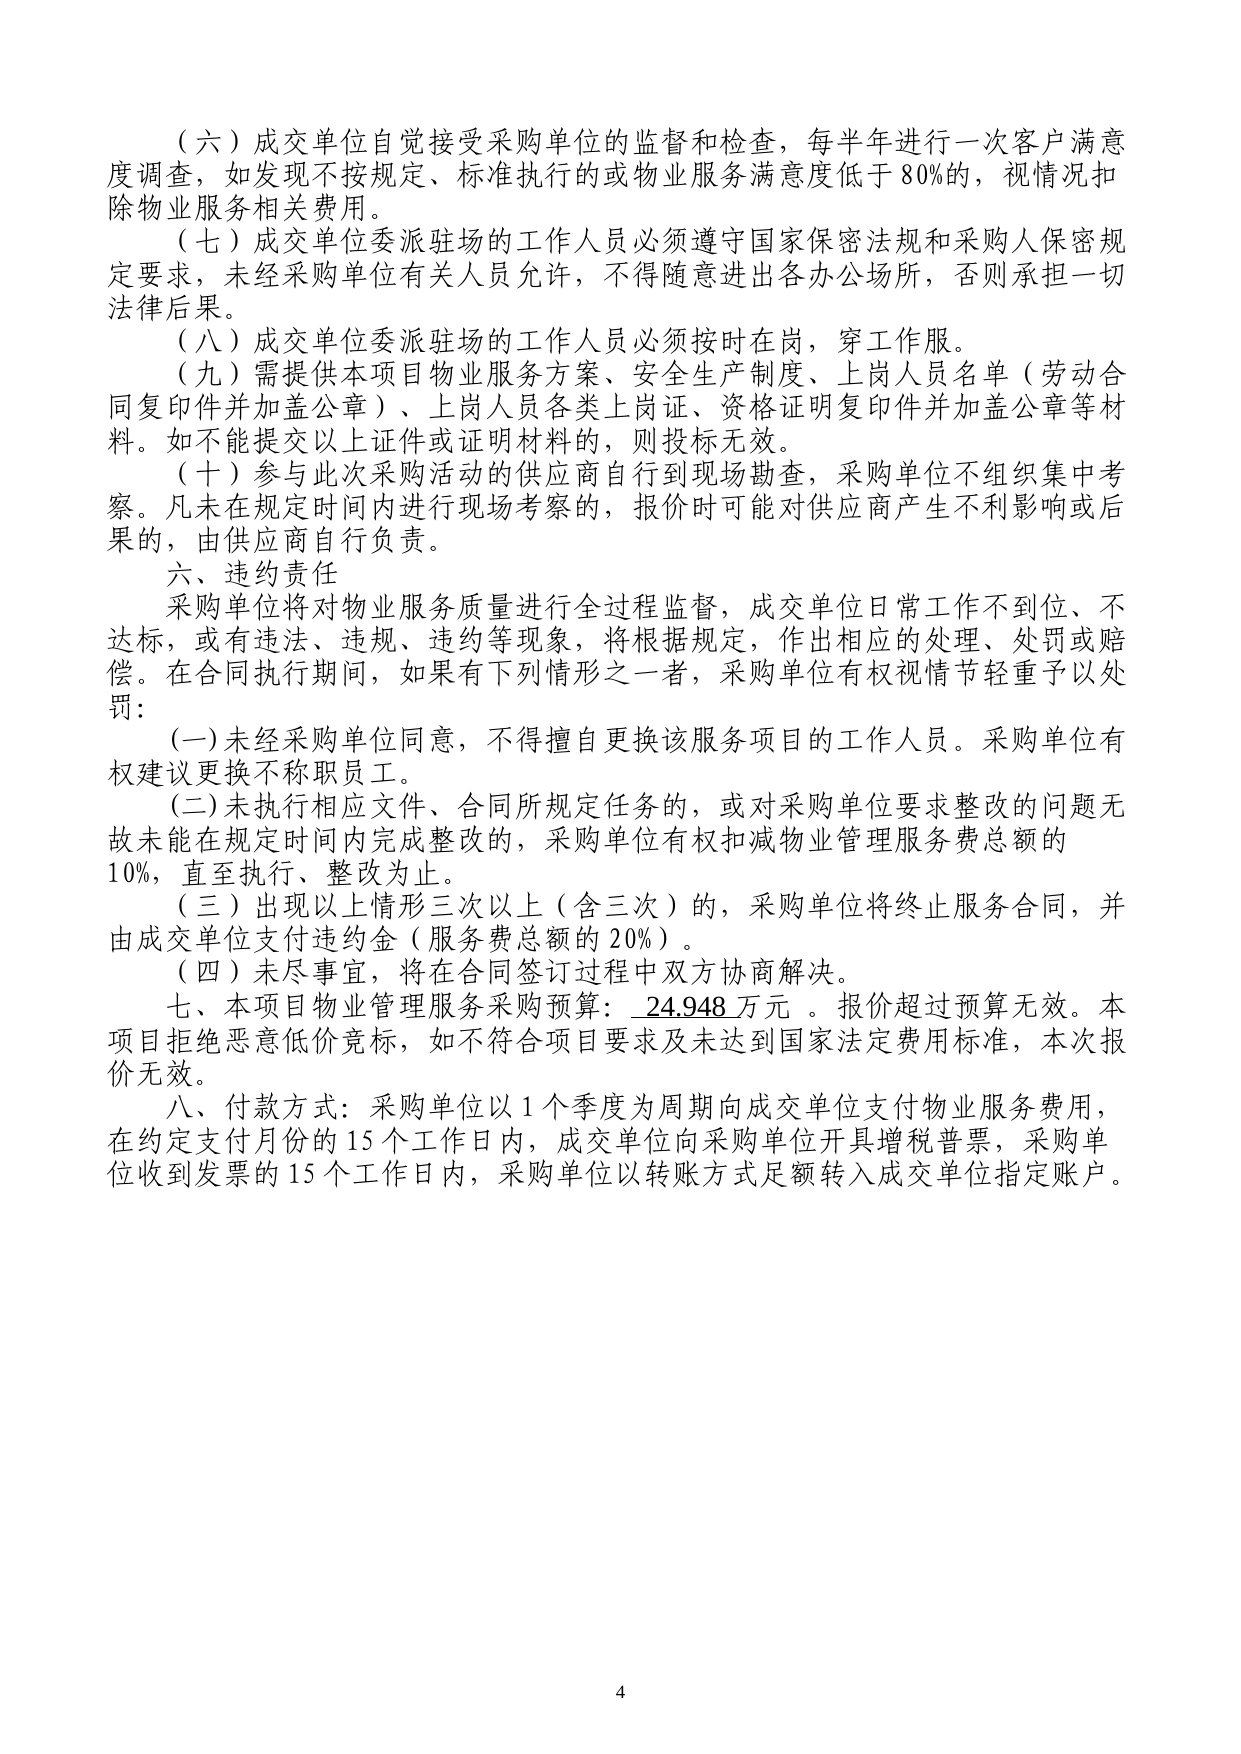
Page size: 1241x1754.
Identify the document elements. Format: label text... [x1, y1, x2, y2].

text （四）未尽事宜，将在合同签订过程中双方协商解决。 [106, 954, 1134, 987]
text 六、违约责任 [106, 555, 1134, 588]
text 七、本项目物业管理服务采购预算： 24.948 万元 。报价超过预算无效。本项目拒绝恶意低价竞标，如不符合项目要求及未达到国家法定费用标准，本次报价无效。 [106, 987, 1134, 1089]
text (一)未经采购单位同意，不得擅自更换该服务项目的工作人员。采购单位有权建议更换不称职员工。 [106, 721, 1134, 787]
text 采购单位将对物业服务质量进行全过程监督，成交单位日常工作不到位、不达标，或有违法、违规、违约等现象，将根据规定，作出相应的处理、处罚或赔偿。在合同执行期间，如果有下列情形之一者，采购单位有权视情节轻重予以处罚： [106, 588, 1134, 721]
text （三）出现以上情形三次以上（含三次）的，采购单位将终止服务合同，并由成交单位支付违约金（服务费总额的20%）。 [106, 887, 1134, 954]
text （十）参与此次采购活动的供应商自行到现场勘查，采购单位不组织集中考察。凡未在规定时间内进行现场考察的，报价时可能对供应商产生不利影响或后果的，由供应商自行负责。 [106, 455, 1134, 555]
text （九）需提供本项目物业服务方案、安全生产制度、上岗人员名单（劳动合同复印件并加盖公章）、上岗人员各类上岗证、资格证明复印件并加盖公章等材料。如不能提交以上证件或证明材料的，则投标无效。 [106, 356, 1134, 455]
text （七）成交单位委派驻场的工作人员必须遵守国家保密法规和采购人保密规定要求，未经采购单位有关人员允许，不得随意进出各办公场所，否则承担一切法律后果。 [106, 223, 1134, 322]
text （六）成交单位自觉接受采购单位的监督和检查，每半年进行一次客户满意度调查，如发现不按规定、标准执行的或物业服务满意度低于80%的，视情况扣除物业服务相关费用。 [106, 123, 1134, 223]
text (二)未执行相应文件、合同所规定任务的，或对采购单位要求整改的问题无故未能在规定时间内完成整改的，采购单位有权扣减物业管理服务费总额的10%，直至执行、整改为止。 [106, 787, 1134, 887]
text 八、付款方式：采购单位以1个季度为周期向成交单位支付物业服务费用，在约定支付月份的15个工作日内，成交单位向采购单位开具增税普票，采购单位收到发票的15个工作日内，采购单位以转账方式足额转入成交单位指定账户。 [106, 1089, 1134, 1188]
text （八）成交单位委派驻场的工作人员必须按时在岗，穿工作服。 [106, 322, 1134, 356]
